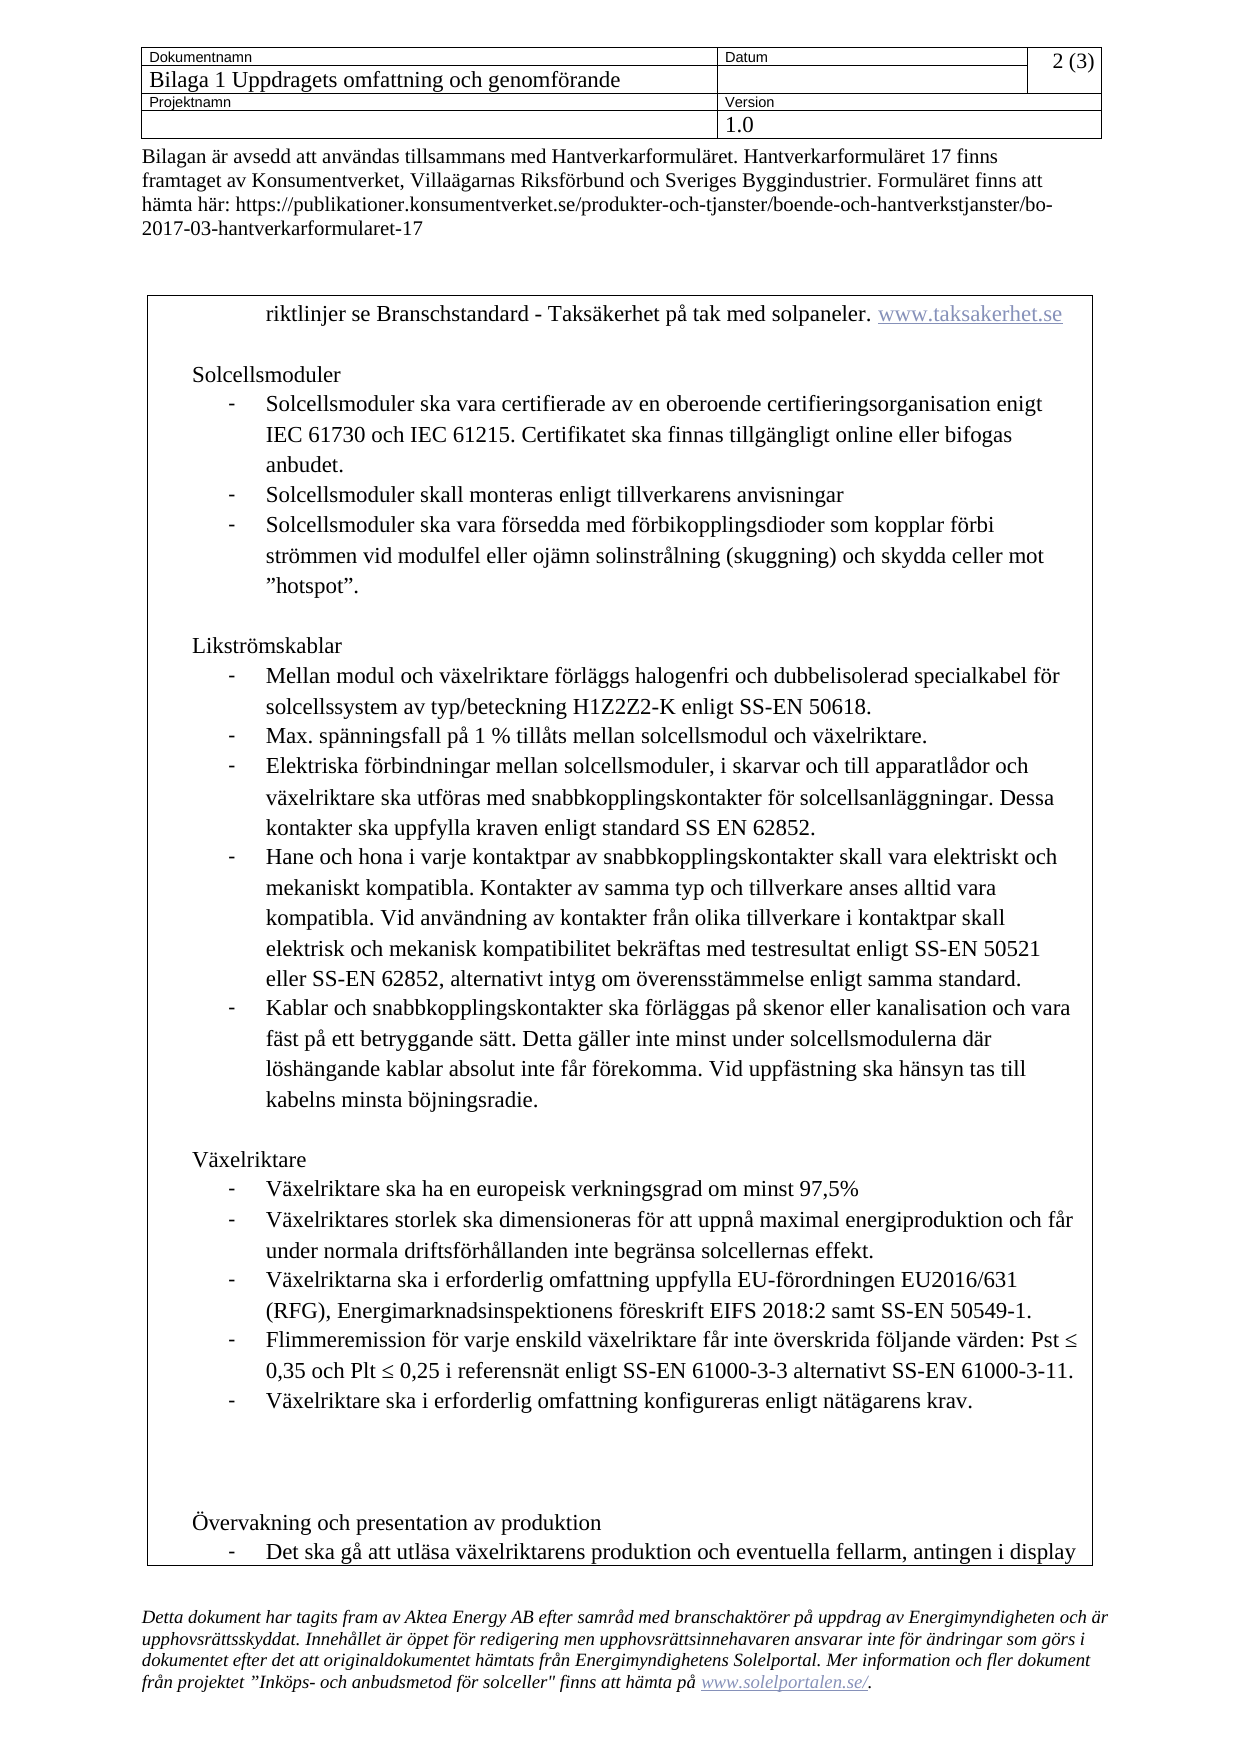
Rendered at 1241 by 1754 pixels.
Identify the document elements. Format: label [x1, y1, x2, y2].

table_cell [148, 296, 1092, 1565]
